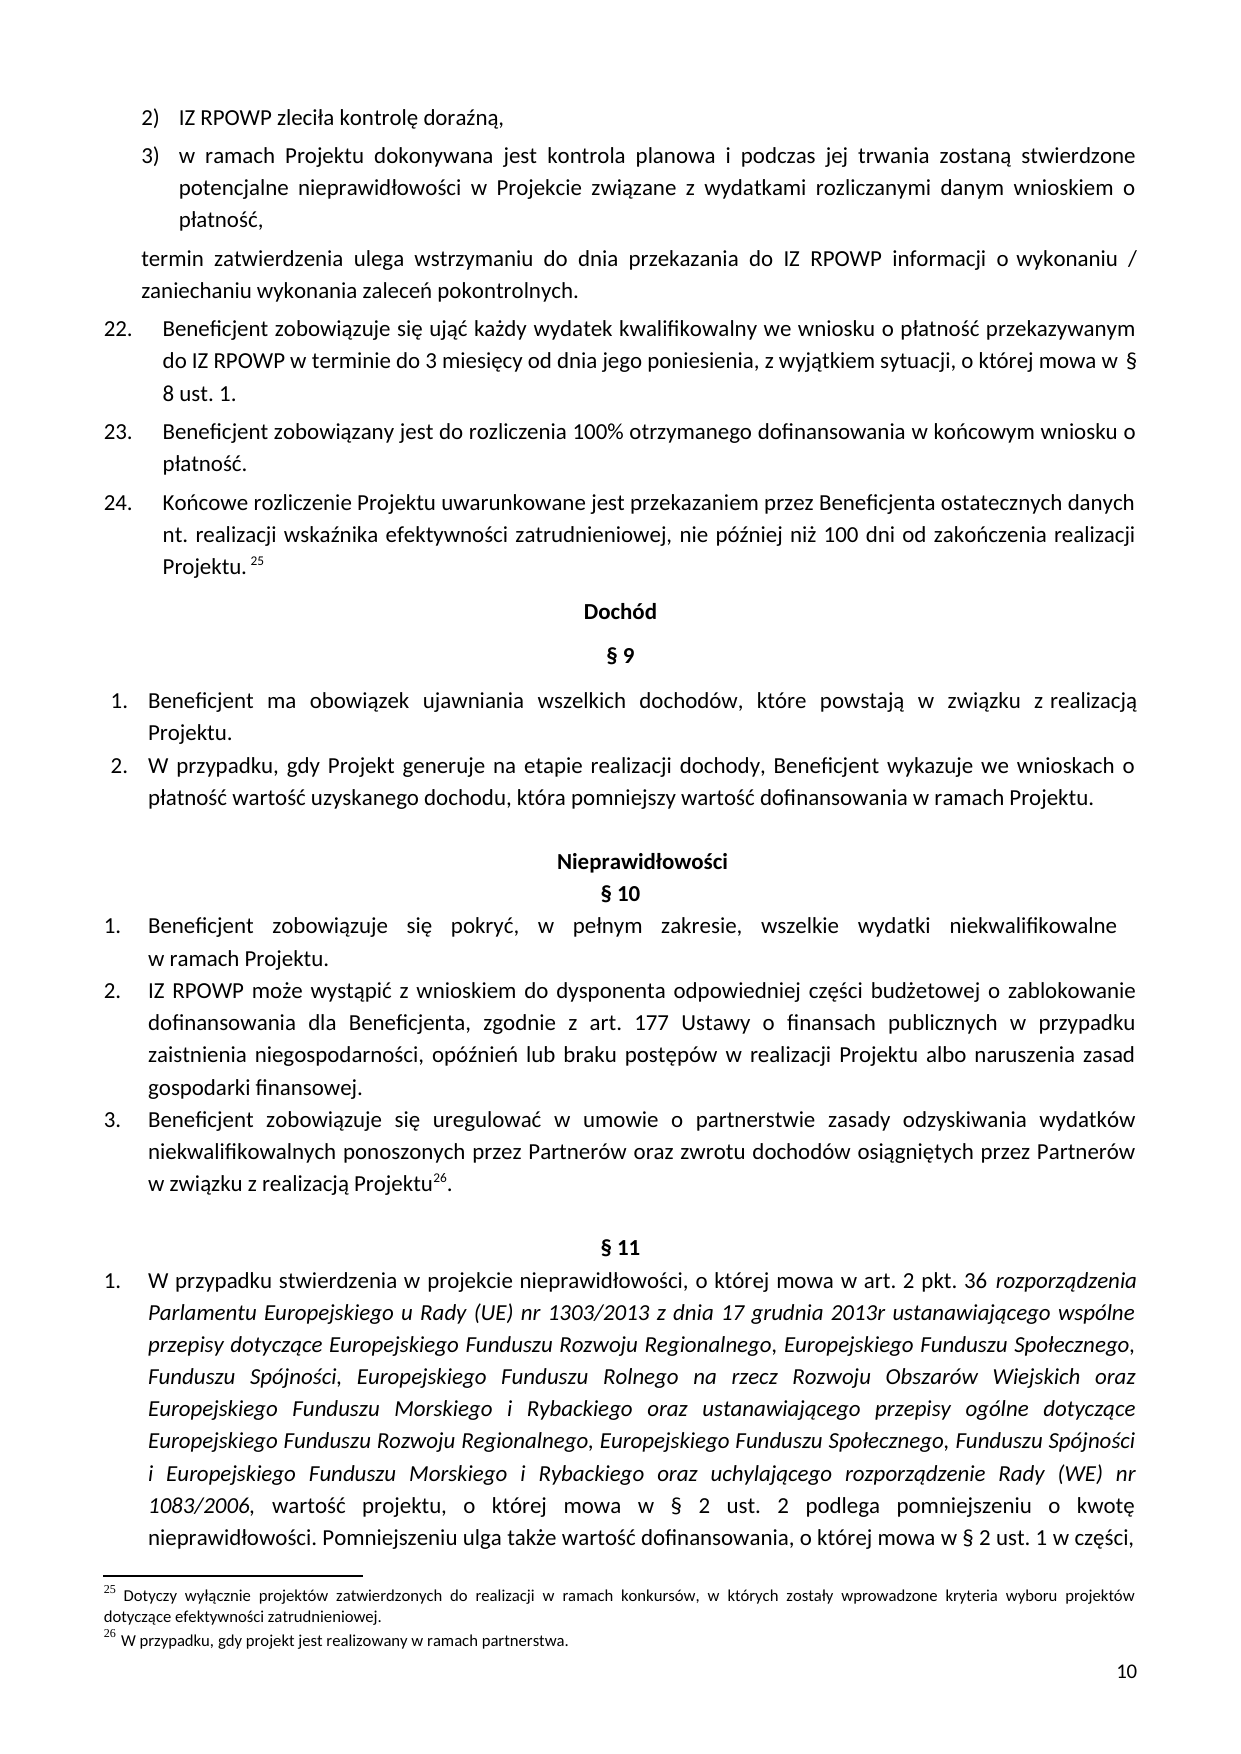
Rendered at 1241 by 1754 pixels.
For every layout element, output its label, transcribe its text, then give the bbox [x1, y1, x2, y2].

list IZ RPOWP zleciła kontrolę doraźną, [141, 103, 1137, 131]
text § 10 [103, 879, 1137, 907]
text Nieprawidłowości [148, 847, 1137, 875]
list Beneficjent zobowiązuje się uregulować w umowie o partnerstwie zasady odzyskiwania wydatków niekwalifikowalnych ponoszonych przez Partnerów oraz zwrotu dochodów osiągniętych przez Partnerów w związku z realizacją Projektu. [103, 1105, 1137, 1197]
text termin zatwierdzenia ulega wstrzymaniu do dnia przekazania do IZ RPOWP informacji o wykonaniu / zaniechaniu wykonania zaleceń pokontrolnych. [141, 244, 1137, 304]
list W przypadku, gdy Projekt generuje na etapie realizacji dochody, Beneficjent wykazuje we wnioskach o płatność wartość uzyskanego dochodu, która pomniejszy wartość dofinansowania w ramach Projektu. [110, 751, 1137, 811]
list Beneficjent zobowiązuje się ująć każdy wydatek kwalifikowalny we wniosku o płatność przekazywanym do IZ RPOWP w terminie do 3 miesięcy od dnia jego poniesienia, z wyjątkiem sytuacji, o której mowa w § 8 ust. 1. [103, 314, 1137, 407]
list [103, 1266, 1137, 1551]
text § 9 [103, 642, 1137, 670]
list Beneficjent ma obowiązek ujawniania wszelkich dochodów, które powstają w związku z realizacją Projektu. [110, 686, 1137, 747]
text Dochód [103, 597, 1137, 625]
list Beneficjent zobowiązuje się pokryć, w pełnym zakresie, wszelkie wydatki niekwalifikowalne w ramach Projektu. [103, 912, 1137, 972]
list IZ RPOWP może wystąpić z wnioskiem do dysponenta odpowiedniej części budżetowej o zablokowanie dofinansowania dla Beneficjenta, zgodnie z art. 177 Ustawy o finansach publicznych w przypadku zaistnienia niegospodarności, opóźnień lub braku postępów w realizacji Projektu albo naruszenia zasad gospodarki finansowej. [103, 976, 1137, 1101]
list w ramach Projektu dokonywana jest kontrola planowa i podczas jej trwania zostaną stwierdzone potencjalne nieprawidłowości w Projekcie związane z wydatkami rozliczanymi danym wnioskiem o płatność, [141, 141, 1137, 233]
list Beneficjent zobowiązany jest do rozliczenia 100% otrzymanego dofinansowania w końcowym wniosku o płatność. [103, 417, 1137, 477]
text § 11 [103, 1233, 1137, 1262]
list Końcowe rozliczenie Projektu uwarunkowane jest przekazaniem przez Beneficjenta ostatecznych danych nt. realizacji wskaźnika efektywności zatrudnieniowej, nie później niż 100 dni od zakończenia realizacji Projektu. [103, 488, 1137, 580]
